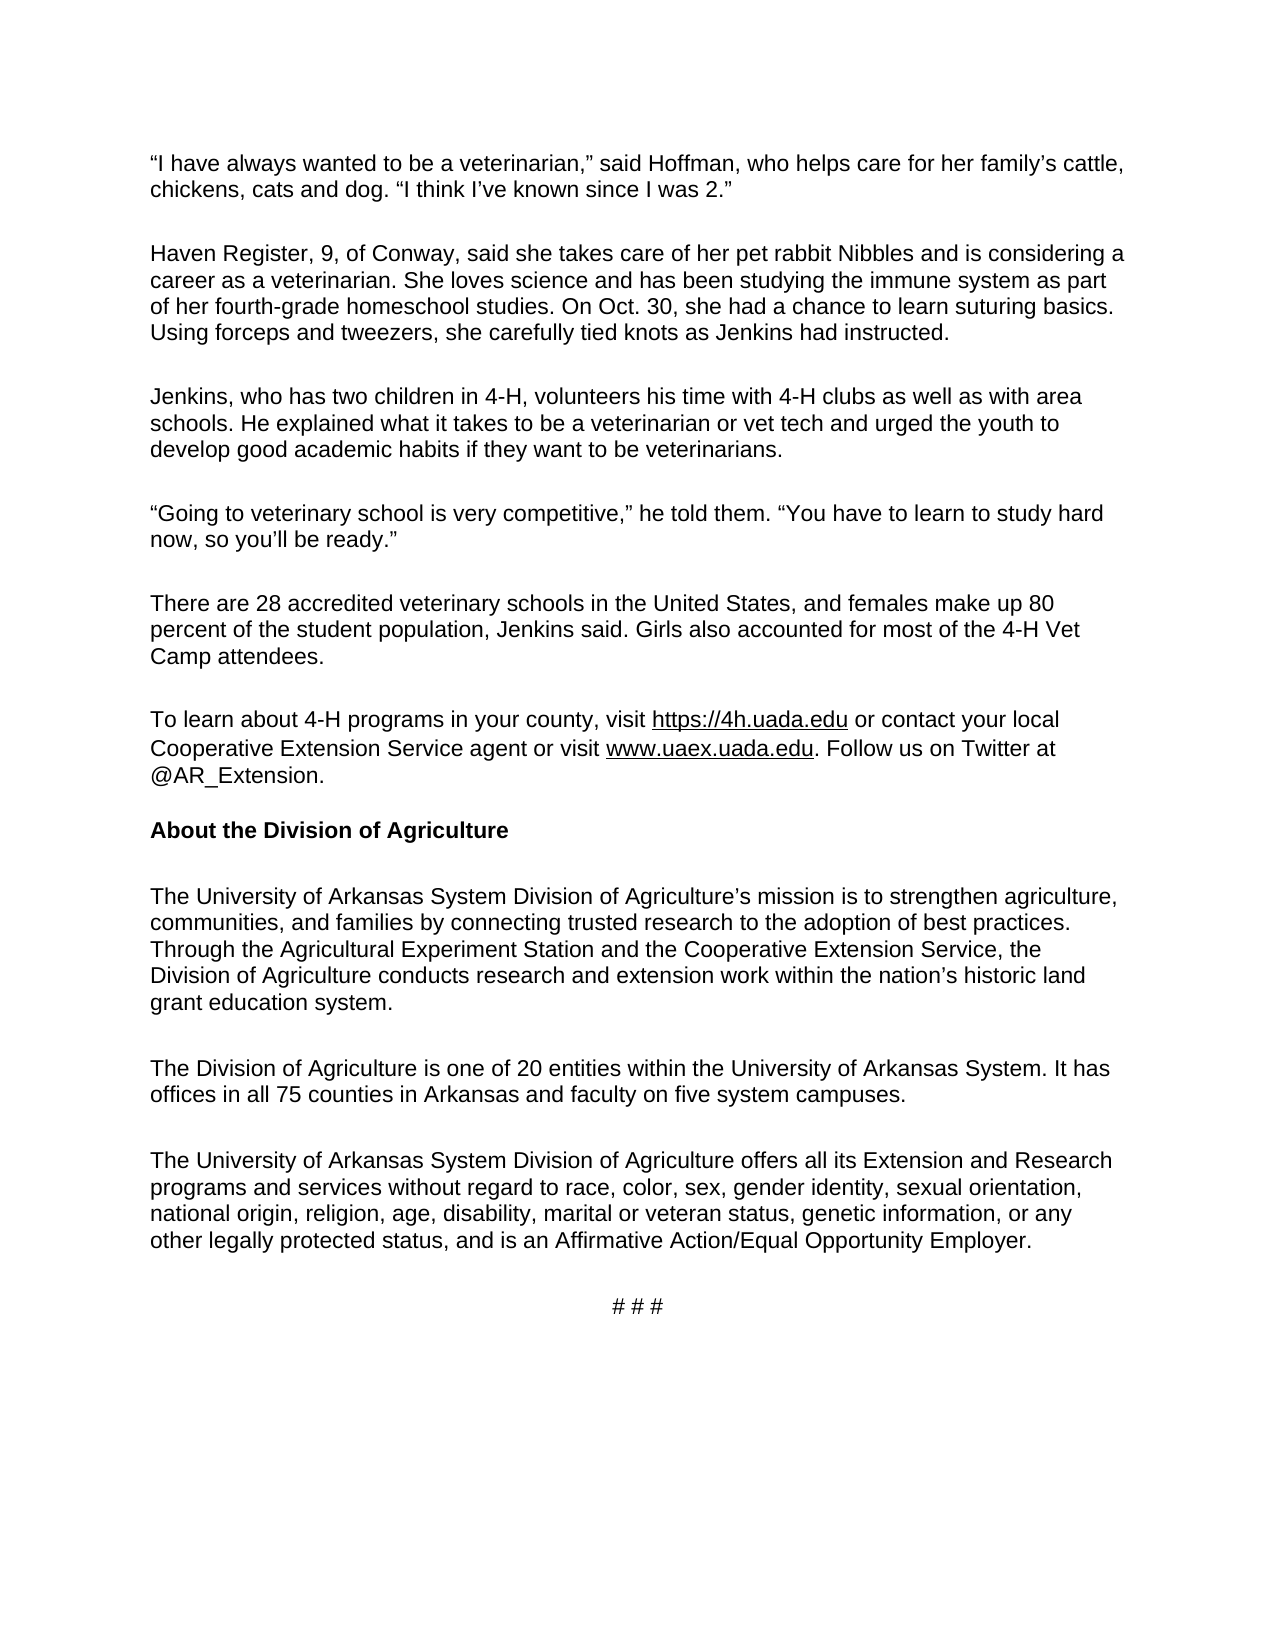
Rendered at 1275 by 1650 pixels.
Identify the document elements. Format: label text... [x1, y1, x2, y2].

text “I have always wanted to be a veterinarian,” said Hoffman, who helps care for her family’s cattle, chickens, cats and dog. “I think I’ve known since I was 2.” [150, 150, 1125, 203]
text Jenkins, who has two children in 4-H, volunteers his time with 4-H clubs as well as with area schools. He explained what it takes to be a veterinarian or vet tech and urged the youth to develop good academic habits if they want to be veterinarians. [150, 383, 1125, 462]
text The Division of Agriculture is one of 20 entities within the University of Arkansas System. It has offices in all 75 counties in Arkansas and faculty on five system campuses. [150, 1055, 1125, 1107]
text The University of Arkansas System Division of Agriculture offers all its Extension and Research programs and services without regard to race, color, sex, gender identity, sexual orientation, national origin, religion, age, disability, marital or veteran status, genetic information, or any other legally protected status, and is an Affirmative Action/Equal Opportunity Employer. [150, 1147, 1125, 1253]
text To learn about 4-H programs in your county, visit https://4h.uada.edu or contact your local Cooperative Extension Service agent or visit www.uaex.uada.edu. Follow us on Twitter at @AR_Extension. [150, 706, 1125, 788]
text # # # [150, 1293, 1125, 1319]
text There are 28 accredited veterinary schools in the United States, and females make up 80 percent of the student population, Jenkins said. Girls also accounted for most of the 4-H Vet Camp attendees. [150, 590, 1125, 669]
text Haven Register, 9, of Conway, said she takes care of her pet rabbit Nibbles and is considering a career as a veterinarian. She loves science and has been studying the immune system as part of her fourth-grade homeschool studies. On Oct. 30, she had a chance to learn suturing basics. Using forceps and tweezers, she carefully tied knots as Jenkins had instructed. [150, 240, 1125, 346]
text “Going to veterinary school is very competitive,” he told them. “You have to learn to study hard now, so you’ll be ready.” [150, 500, 1125, 552]
text The University of Arkansas System Division of Agriculture’s mission is to strengthen agriculture, communities, and families by connecting trusted research to the adoption of best practices. Through the Agricultural Experiment Station and the Cooperative Extension Service, the Division of Agriculture conducts research and extension work within the nation’s historic land grant education system. [150, 883, 1125, 1015]
text About the Division of Agriculture [150, 817, 1125, 843]
